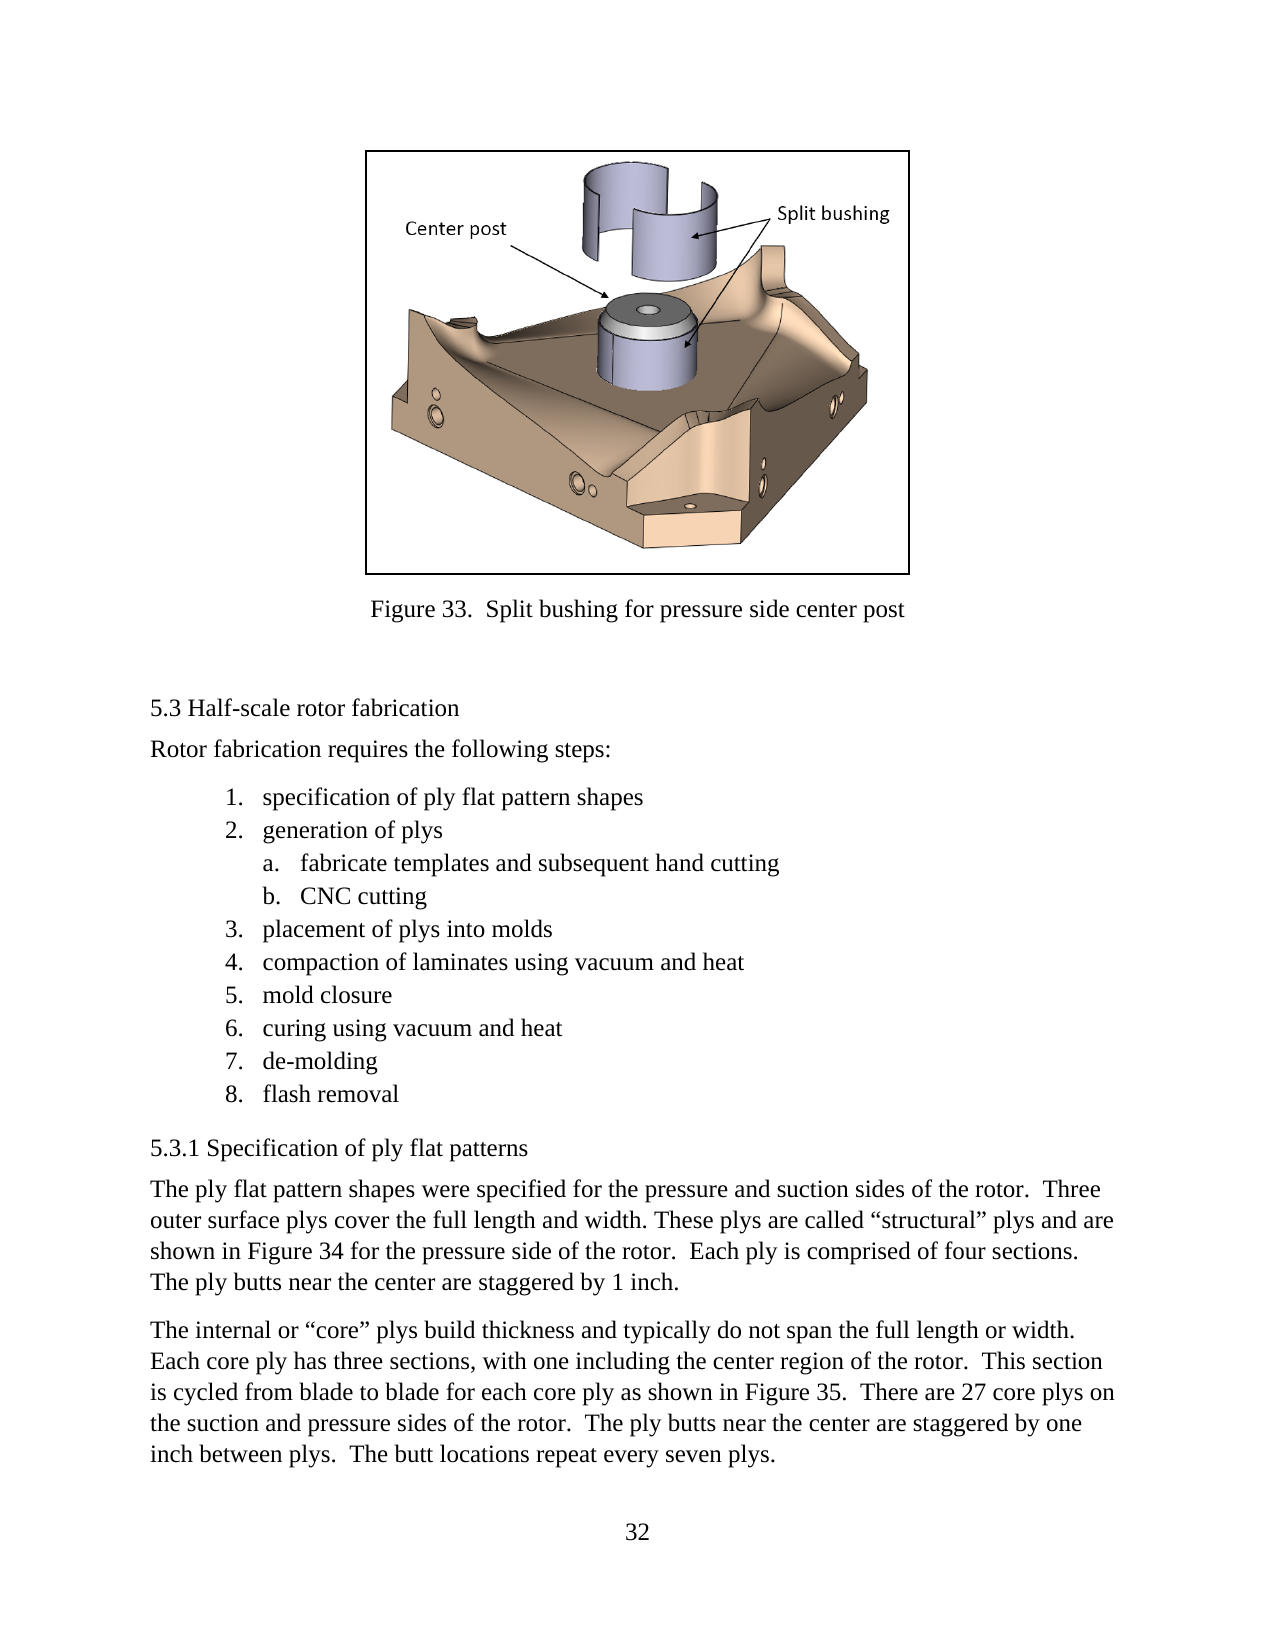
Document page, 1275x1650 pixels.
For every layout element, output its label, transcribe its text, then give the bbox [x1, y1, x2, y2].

text The internal or “core” plys build thickness and typically do not span the full length or width. Each core ply has three sections, with one including the center region of the rotor. This section is cycled from blade to blade for each core ply as shown in Figure 35. There are 27 core plys on the suction and pressure sides of the rotor. The ply butts near the center are staggered by one inch between plys. The butt locations repeat every seven plys. [150, 1315, 1125, 1468]
list fabricate templates and subsequent hand cutting [262, 848, 1125, 877]
subtitle 5.3.1 Specification of ply flat patterns [150, 1133, 1125, 1162]
list generation of plys [225, 815, 1125, 844]
list de-molding [225, 1046, 1125, 1075]
text Rotor fabrication requires the following steps: [150, 734, 1125, 763]
list specification of ply flat pattern shapes [225, 782, 1125, 811]
picture [367, 152, 908, 573]
list flash removal [225, 1079, 1125, 1108]
list compaction of laminates using vacuum and heat [225, 947, 1125, 976]
list placement of plys into molds [225, 914, 1125, 943]
subtitle 5.3 Half-scale rotor fabrication [150, 693, 1125, 722]
text Figure 33. Split bushing for pressure side center post [150, 594, 1125, 623]
list mold closure [225, 980, 1125, 1009]
list curing using vacuum and heat [225, 1013, 1125, 1042]
text The ply flat pattern shapes were specified for the pressure and suction sides of the rotor. Three outer surface plys cover the full length and width. These plys are called “structural” plys and are shown in Figure 34 for the pressure side of the rotor. Each ply is comprised of four sections. The ply butts near the center are staggered by 1 inch. [150, 1174, 1125, 1296]
list CNC cutting [262, 881, 1125, 910]
